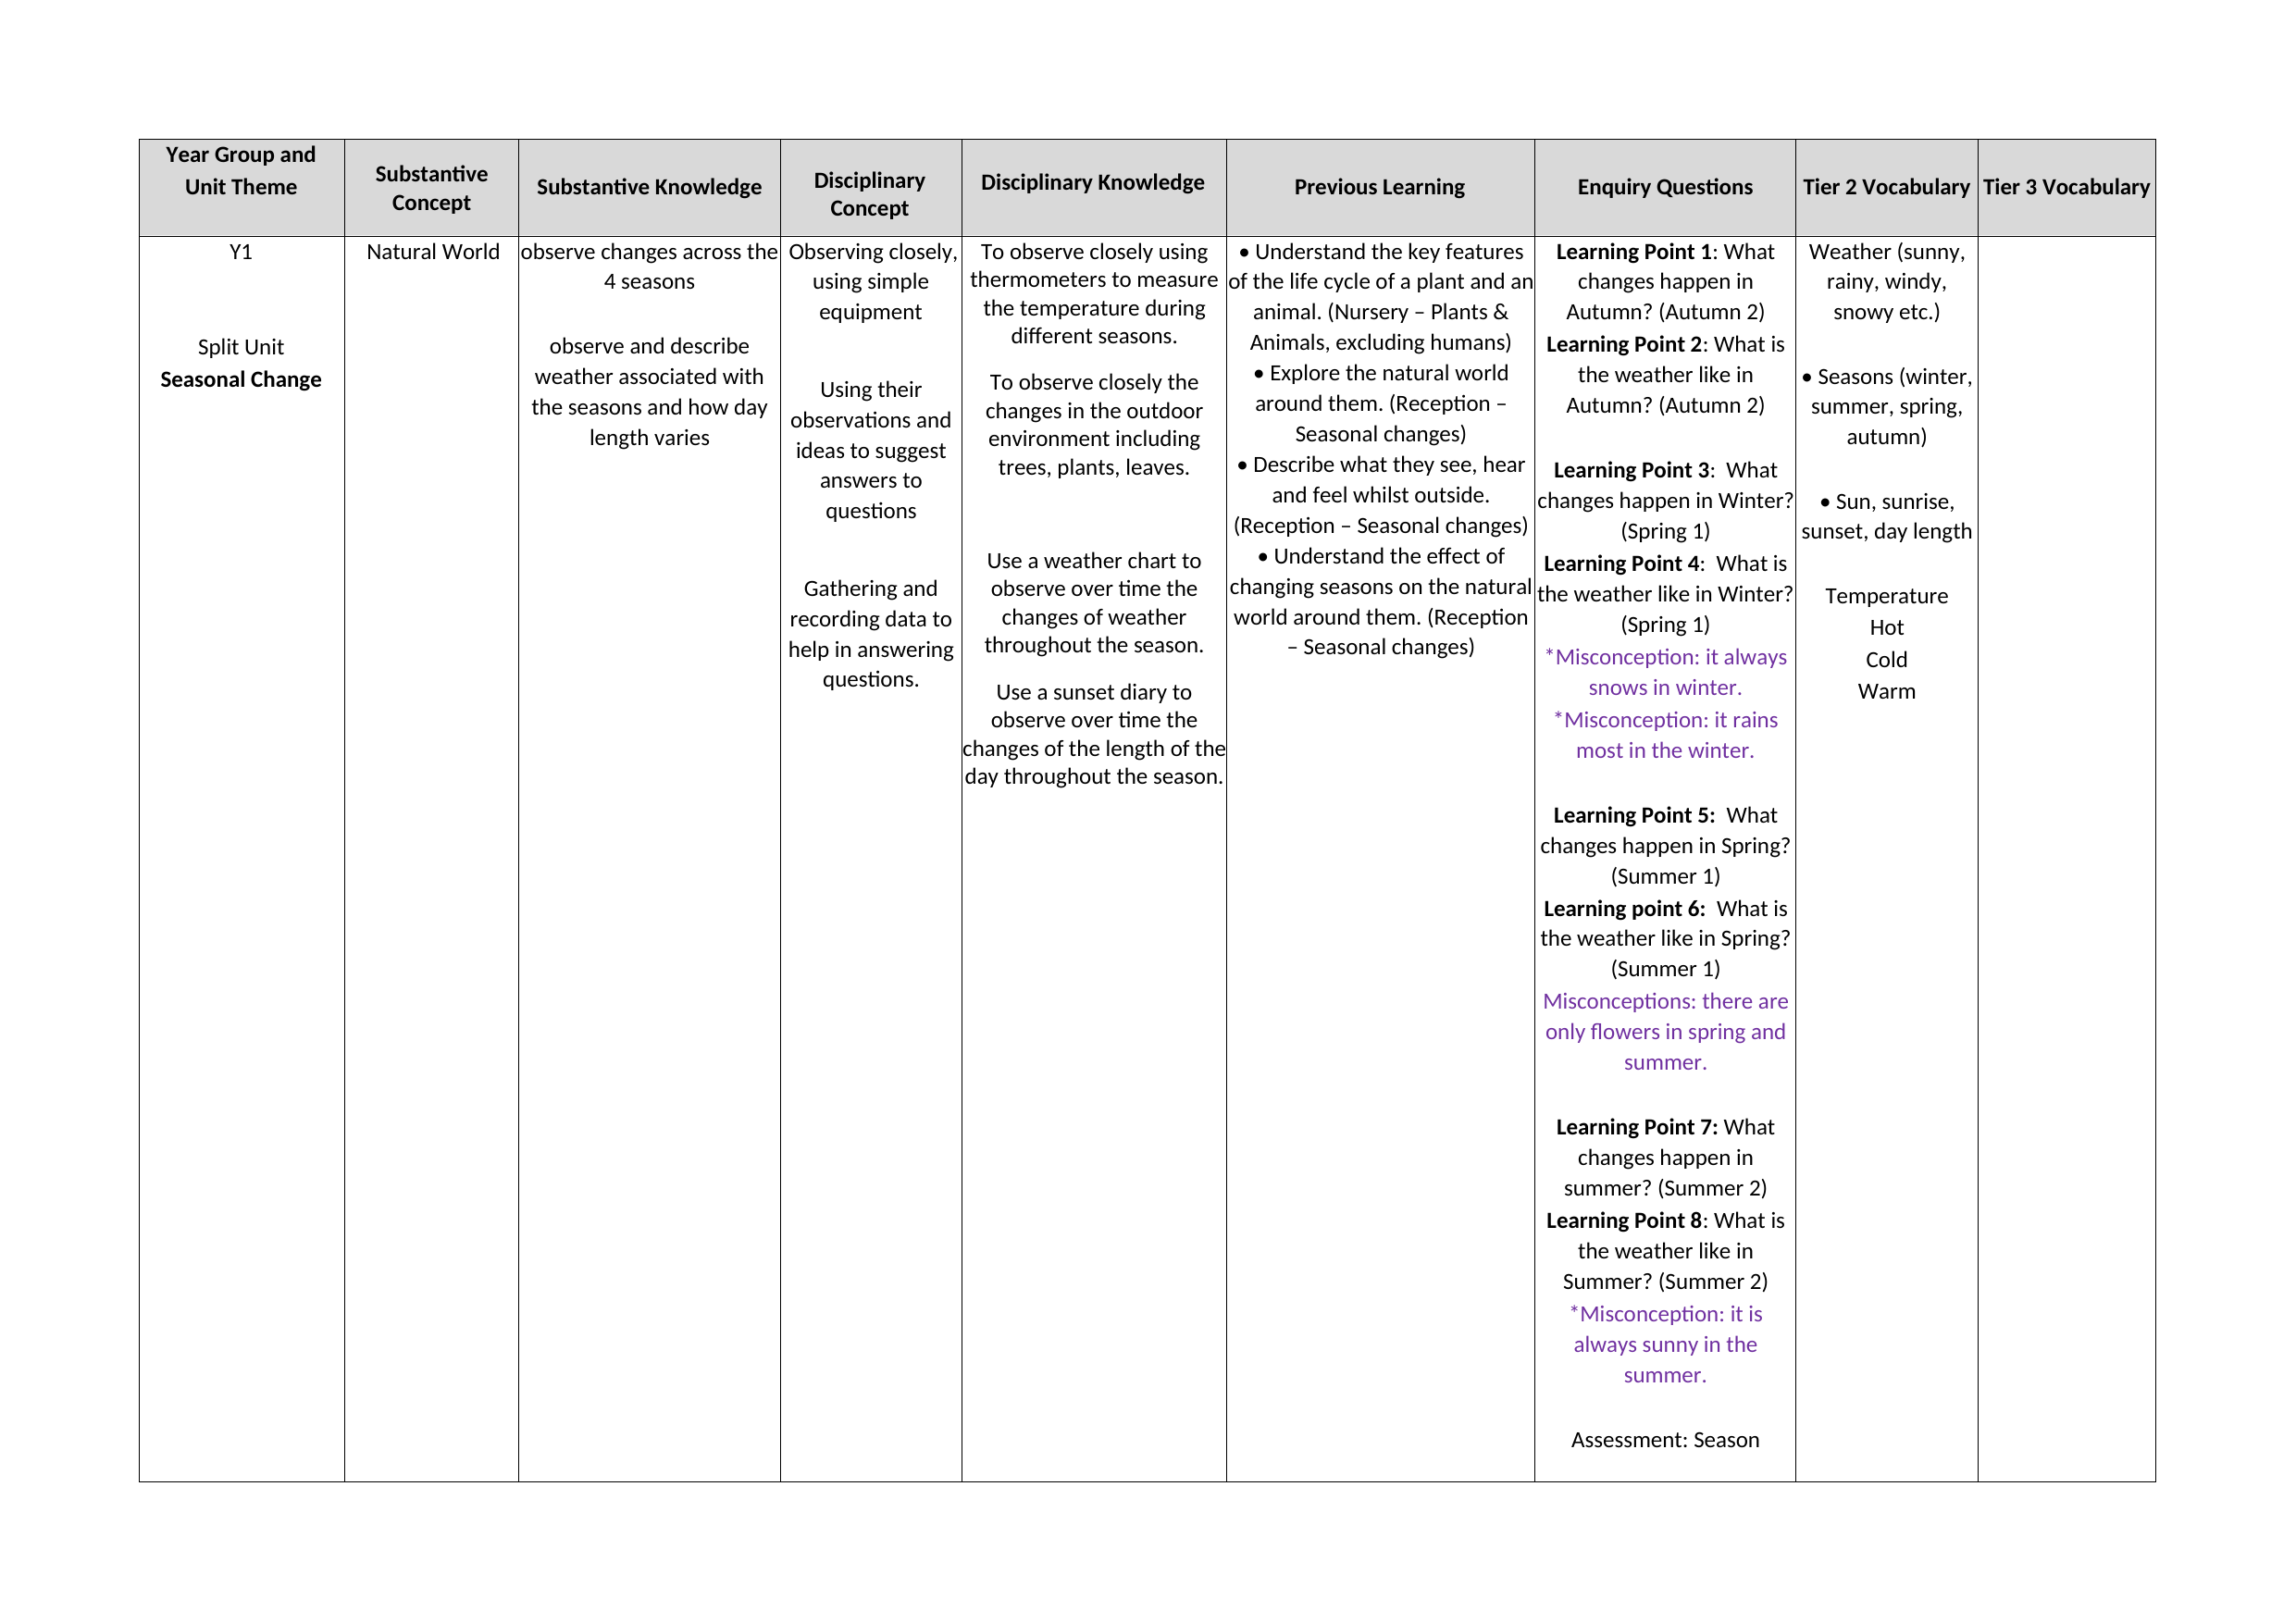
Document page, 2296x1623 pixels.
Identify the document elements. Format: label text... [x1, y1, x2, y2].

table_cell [1796, 237, 1978, 1481]
table_header Year Group and Unit Theme [140, 140, 344, 235]
table_header Tier 3 Vocabulary [1979, 140, 2155, 235]
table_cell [1227, 237, 1534, 1481]
table_header Disciplinary Concept [781, 140, 962, 235]
table_cell [1979, 237, 2155, 1481]
table_header Substantive Concept [345, 140, 518, 235]
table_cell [962, 237, 1226, 1481]
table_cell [781, 237, 962, 1481]
table_header Disciplinary Knowledge [962, 140, 1226, 235]
table_cell Natural World [345, 237, 518, 1481]
table_header Previous Learning [1227, 140, 1534, 235]
table_header Tier 2 Vocabulary [1796, 140, 1978, 235]
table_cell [140, 237, 344, 1481]
table_header Substantive Knowledge [519, 140, 780, 235]
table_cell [519, 237, 780, 1481]
table_header Enquiry Questions [1535, 140, 1795, 235]
